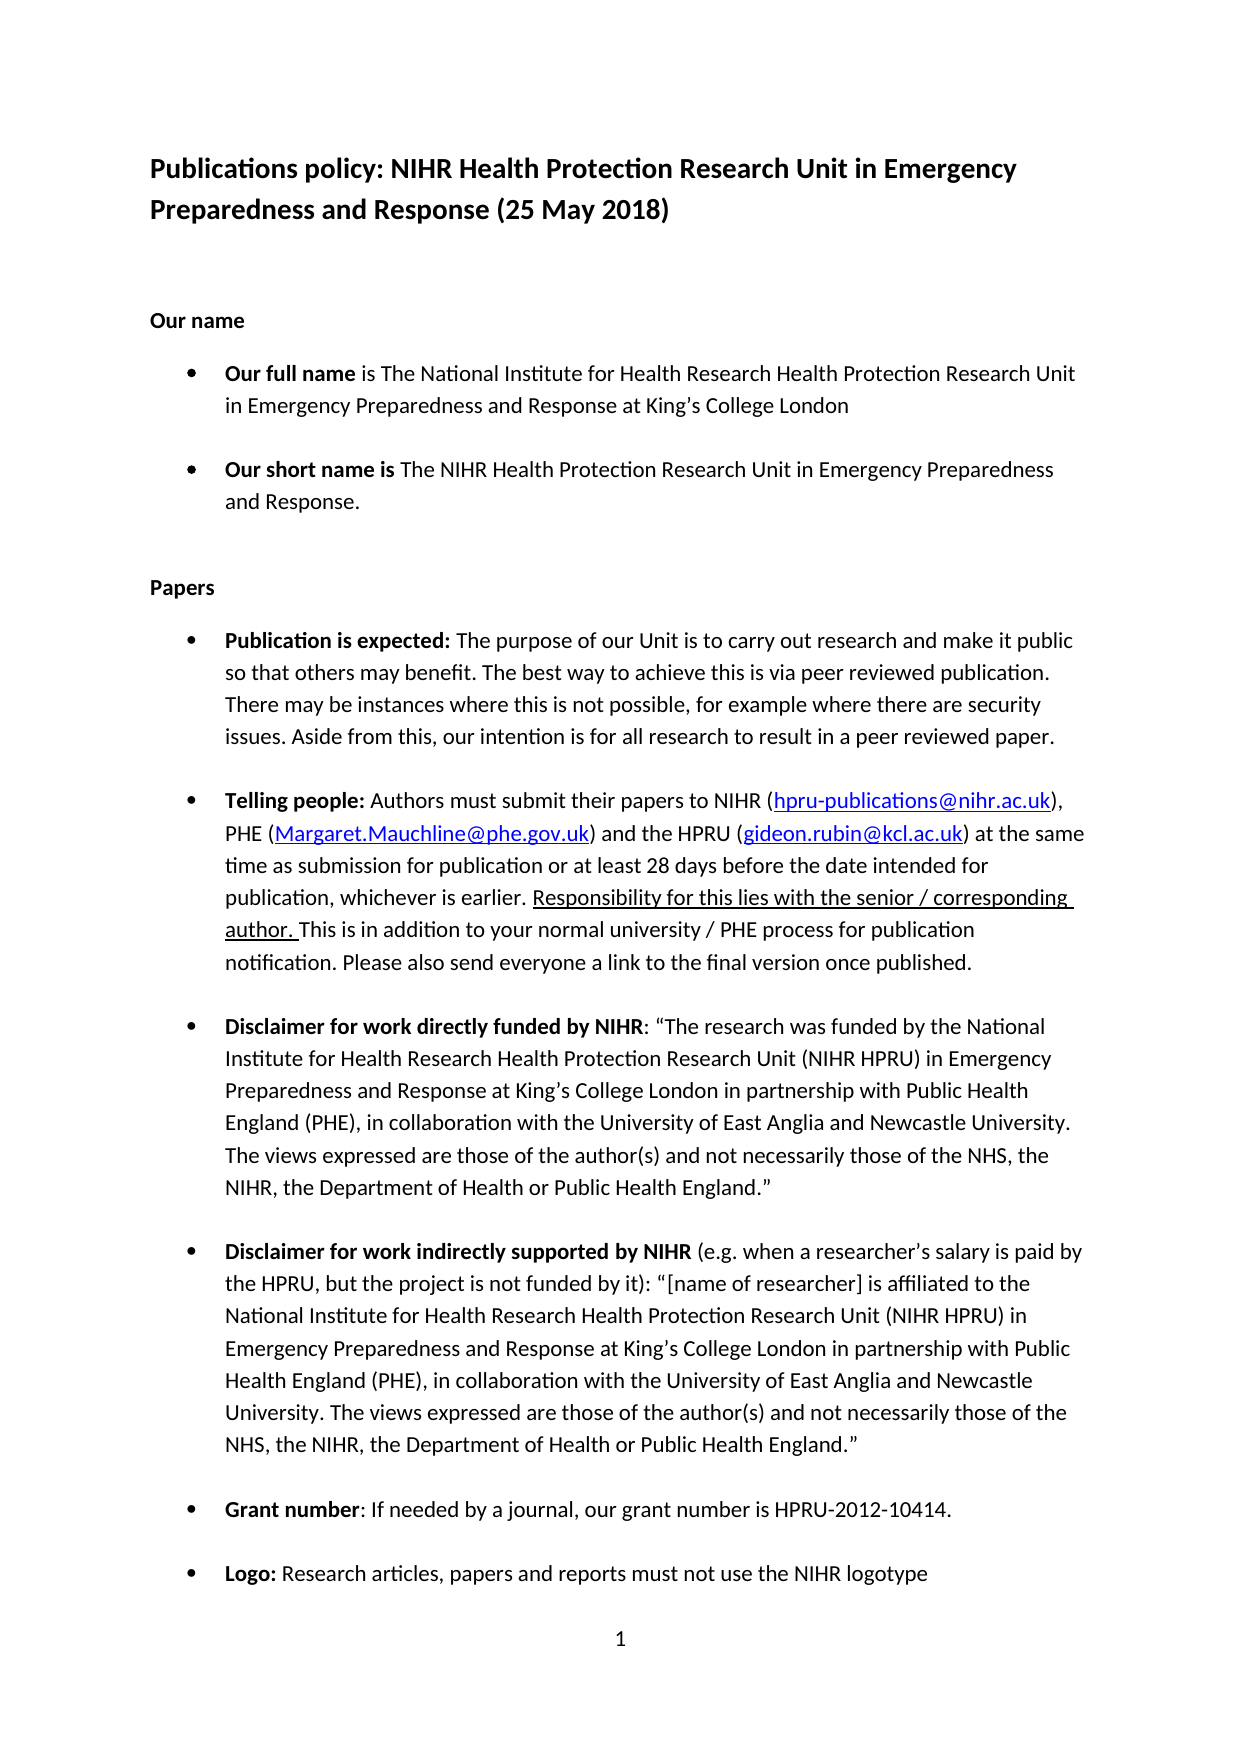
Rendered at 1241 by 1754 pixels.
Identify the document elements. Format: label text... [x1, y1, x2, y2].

text Publications policy: NIHR Health Protection Research Unit in Emergency Preparedness and Response (25 May 2018) [150, 150, 1090, 227]
list Disclaimer for work indirectly supported by NIHR (e.g. when a researcher’s salary is paid by the HPRU, but the project is not funded by it): “[name of researcher] is affiliated to the National Institute for Health Research Health Protection Research Unit (NIHR HPRU) in Emergency Preparedness and Response at King’s College London in partnership with Public Health England (PHE), in collaboration with the University of East Anglia and Newcastle University. The views expressed are those of the author(s) and not necessarily those of the NHS, the NIHR, the Department of Health or Public Health England.” [187, 1237, 1090, 1458]
text Papers [150, 573, 1090, 601]
list Our short name is The NIHR Health Protection Research Unit in Emergency Preparedness and Response. [187, 455, 1090, 516]
list Disclaimer for work directly funded by NIHR: “The research was funded by the National Institute for Health Research Health Protection Research Unit (NIHR HPRU) in Emergency Preparedness and Response at King’s College London in partnership with Public Health England (PHE), in collaboration with the University of East Anglia and Newcastle University. The views expressed are those of the author(s) and not necessarily those of the NHS, the NIHR, the Department of Health or Public Health England.” [187, 1012, 1090, 1201]
list Telling people: Authors must submit their papers to NIHR (hpru-publications@nihr.ac.uk), PHE (Margaret.Mauchline@phe.gov.uk) and the HPRU (gideon.rubin@kcl.ac.uk) at the same time as submission for publication or at least 28 days before the date intended for publication, whichever is earlier. Responsibility for this lies with the senior / corresponding author. This is in addition to your normal university / PHE process for publication notification. Please also send everyone a link to the final version once published. [187, 787, 1090, 976]
list Grant number: If needed by a journal, our grant number is HPRU-2012-10414. [187, 1495, 1090, 1523]
text Our name [150, 306, 1090, 334]
list Logo: Research articles, papers and reports must not use the NIHR logotype [187, 1559, 1090, 1587]
list Publication is expected: The purpose of our Unit is to carry out research and make it public so that others may benefit. The best way to achieve this is via peer reviewed publication. There may be instances where this is not possible, for example where there are security issues. Aside from this, our intention is for all research to result in a peer reviewed paper. [187, 626, 1090, 750]
list Our full name is The National Institute for Health Research Health Protection Research Unit in Emergency Preparedness and Response at King’s College London [187, 359, 1090, 419]
